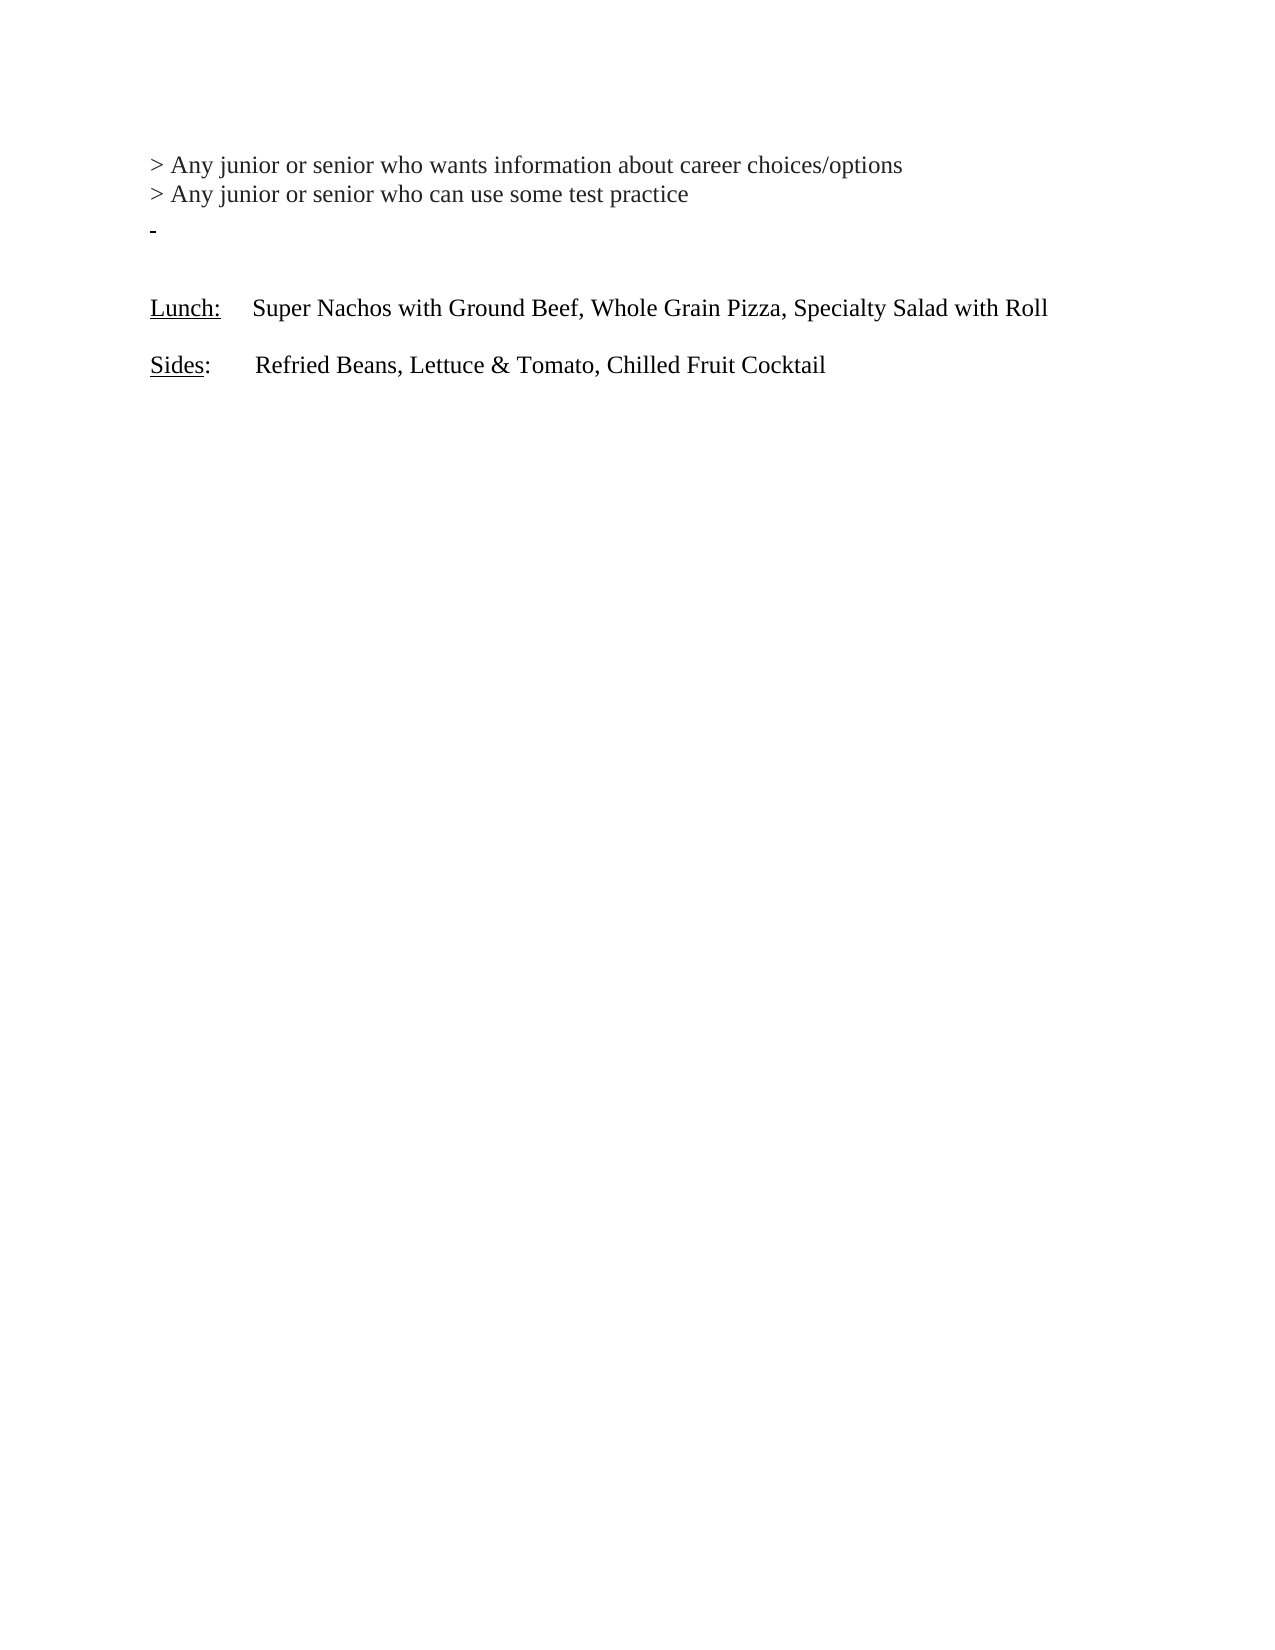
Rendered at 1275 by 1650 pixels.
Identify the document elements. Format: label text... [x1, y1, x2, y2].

text > Any junior or senior who can use some test practice [150, 179, 1125, 207]
text > Any junior or senior who wants information about career choices/options [150, 150, 1125, 179]
text Lunch: Super Nachos with Ground Beef, Whole Grain Pizza, Specialty Salad with Roll [150, 293, 1125, 322]
text Sides: Refried Beans, Lettuce & Tomato, Chilled Fruit Cocktail [150, 351, 1125, 379]
